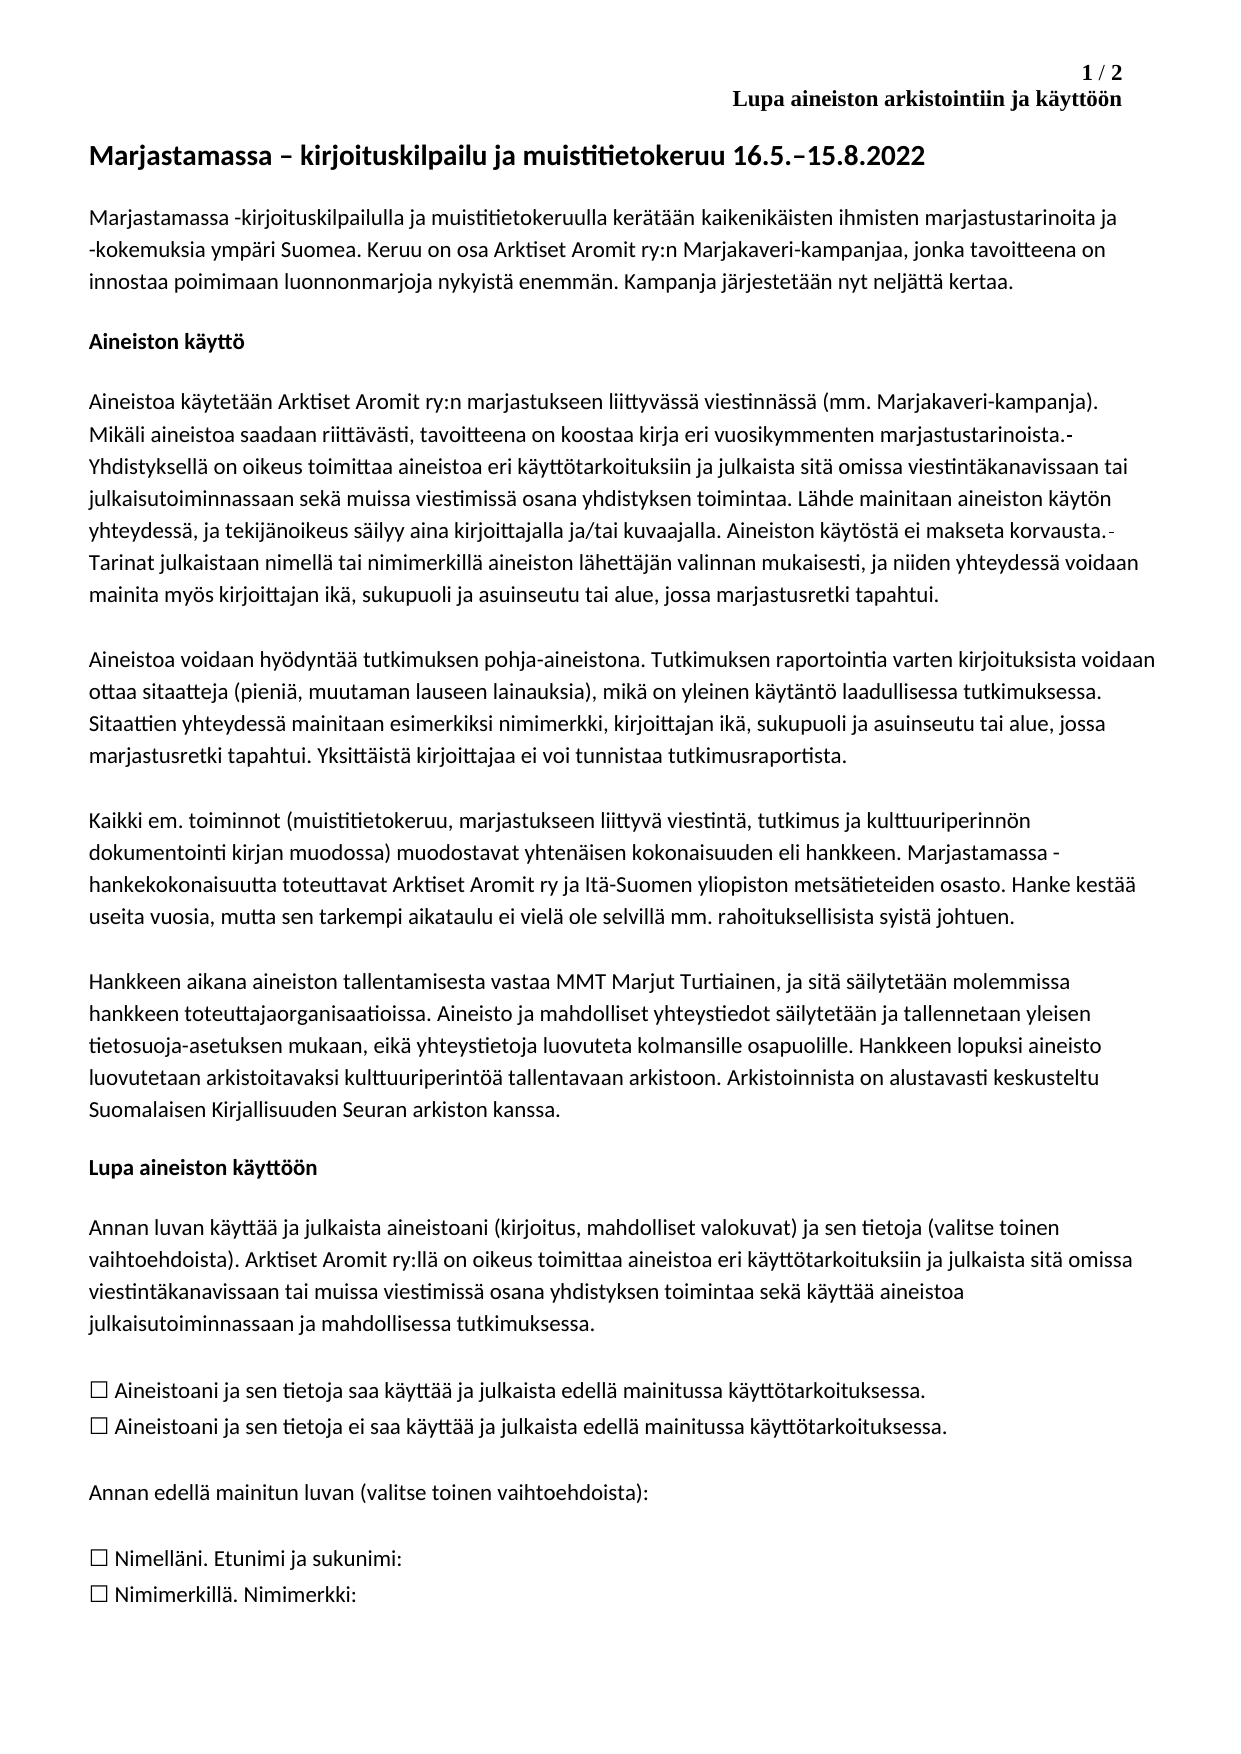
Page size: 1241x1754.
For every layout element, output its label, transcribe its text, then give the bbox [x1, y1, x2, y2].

text Hankkeen aikana aineiston tallentamisesta vastaa MMT Marjut Turtiainen, ja sitä säilytetään molemmissa hankkeen toteuttajaorganisaatioissa. Aineisto ja mahdolliset yhteystiedot säilytetään ja tallennetaan yleisen tietosuoja-asetuksen mukaan, eikä yhteystietoja luovuteta kolmansille osapuolille. Hankkeen lopuksi aineisto luovutetaan arkistoitavaksi kulttuuriperintöä tallentavaan arkistoon. Arkistoinnista on alustavasti keskusteltu Suomalaisen Kirjallisuuden Seuran arkiston kanssa. [88, 967, 1152, 1124]
text Nimimerkillä. Nimimerkki: [88, 1578, 1152, 1609]
text Aineistoani ja sen tietoja saa käyttää ja julkaista edellä mainitussa käyttötarkoituksessa. [88, 1374, 1152, 1405]
text Annan edellä mainitun luvan (valitse toinen vaihtoehdoista): [88, 1478, 1152, 1506]
subtitle Lupa aineiston käyttöön [88, 1153, 1152, 1181]
text Aineistoani ja sen tietoja ei saa käyttää ja julkaista edellä mainitussa käyttötarkoituksessa. [88, 1410, 1152, 1441]
text Kaikki em. toiminnot (muistitietokeruu, marjastukseen liittyvä viestintä, tutkimus ja kulttuuriperinnön dokumentointi kirjan muodossa) muodostavat yhtenäisen kokonaisuuden eli hankkeen. Marjastamassa -hankekokonaisuutta toteuttavat Arktiset Aromit ry ja Itä-Suomen yliopiston metsätieteiden osasto. Hanke kestää useita vuosia, mutta sen tarkempi aikataulu ei vielä ole selvillä mm. rahoituksellisista syistä johtuen. [88, 806, 1152, 931]
text Nimelläni. Etunimi ja sukunimi: [88, 1542, 1152, 1574]
text Annan luvan käyttää ja julkaista aineistoani (kirjoitus, mahdolliset valokuvat) ja sen tietoja (valitse toinen vaihtoehdoista). Arktiset Aromit ry:llä on oikeus toimittaa aineistoa eri käyttötarkoituksiin ja julkaista sitä omissa viestintäkanavissaan tai muissa viestimissä osana yhdistyksen toimintaa sekä käyttää aineistoa julkaisutoiminnassaan ja mahdollisessa tutkimuksessa. [88, 1213, 1152, 1338]
text Aineiston käyttö [88, 327, 1152, 355]
text Aineistoa voidaan hyödyntää tutkimuksen pohja-aineistona. Tutkimuksen raportointia varten kirjoituksista voidaan ottaa sitaatteja (pieniä, muutaman lauseen lainauksia), mikä on yleinen käytäntö laadullisessa tutkimuksessa. Sitaattien yhteydessä mainitaan esimerkiksi nimimerkki, kirjoittajan ikä, sukupuoli ja asuinseutu tai alue, jossa marjastusretki tapahtui. Yksittäistä kirjoittajaa ei voi tunnistaa tutkimusraportista. [88, 645, 1167, 769]
subtitle Marjastamassa – kirjoituskilpailu ja muistitietokeruu 16.5.–15.8.2022 [88, 137, 1152, 172]
text Aineistoa käytetään Arktiset Aromit ry:n marjastukseen liittyvässä viestinnässä (mm. Marjakaveri-kampanja). Mikäli aineistoa saadaan riittävästi, tavoitteena on koostaa kirja eri vuosikymmenten marjastustarinoista. Yhdistyksellä on oikeus toimittaa aineistoa eri käyttötarkoituksiin ja julkaista sitä omissa viestintäkanavissaan tai julkaisutoiminnassaan sekä muissa viestimissä osana yhdistyksen toimintaa. Lähde mainitaan aineiston käytön yhteydessä, ja tekijänoikeus säilyy aina kirjoittajalla ja/tai kuvaajalla. Aineiston käytöstä ei makseta korvausta. Tarinat julkaistaan nimellä tai nimimerkillä aineiston lähettäjän valinnan mukaisesti, ja niiden yhteydessä voidaan mainita myös kirjoittajan ikä, sukupuoli ja asuinseutu tai alue, jossa marjastusretki tapahtui. [88, 387, 1152, 609]
subtitle Marjastamassa -kirjoituskilpailulla ja muistitietokeruulla kerätään kaikenikäisten ihmisten marjastustarinoita ja -kokemuksia ympäri Suomea. Keruu on osa Arktiset Aromit ry:n Marjakaveri-kampanjaa, jonka tavoitteena on innostaa poimimaan luonnonmarjoja nykyistä enemmän. Kampanja järjestetään nyt neljättä kertaa. [88, 203, 1152, 295]
